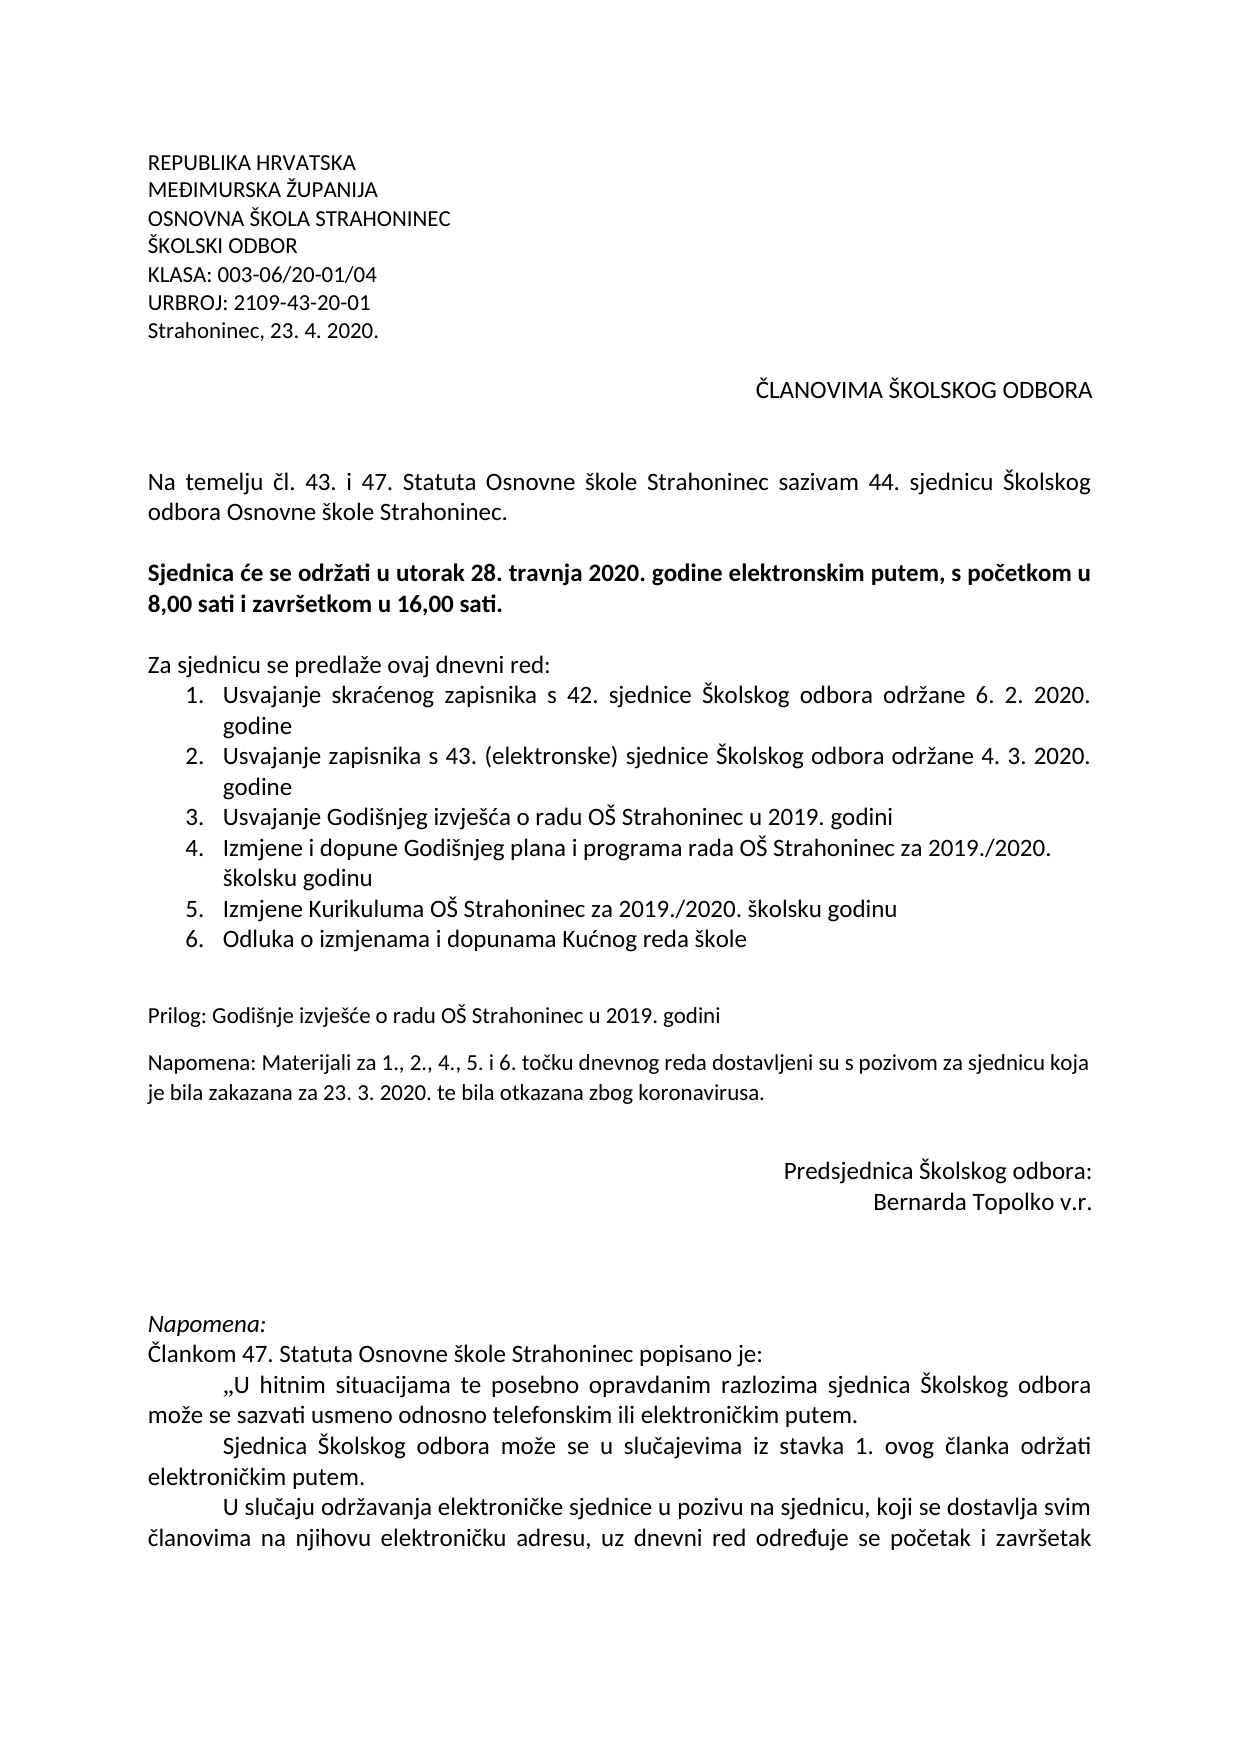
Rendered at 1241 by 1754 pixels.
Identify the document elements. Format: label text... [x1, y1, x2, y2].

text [148, 1491, 1093, 1552]
list Odluka o izmjenama i dopunama Kućnog reda škole [185, 924, 1093, 954]
list Izmjene Kurikuluma OŠ Strahoninec za 2019./2020. školsku godinu [185, 893, 1093, 924]
text Predsjednica Školskog odbora: [148, 1156, 1093, 1186]
text OSNOVNA ŠKOLA STRAHONINEC [148, 204, 1093, 232]
text „U hitnim situacijama te posebno opravdanim razlozima sjednica Školskog odbora može se sazvati usmeno odnosno telefonskim ili elektroničkim putem. [148, 1369, 1093, 1430]
text REPUBLIKA HRVATSKA [148, 148, 1093, 176]
text Prilog: Godišnje izvješće o radu OŠ Strahoninec u 2019. godini [148, 1001, 1093, 1029]
text ČLANOVIMA ŠKOLSKOG ODBORA [148, 374, 1093, 405]
text URBROJ: 2109-43-20-01 [148, 288, 1093, 316]
list Izmjene i dopune Godišnjeg plana i programa rada OŠ Strahoninec za 2019./2020. školsku godinu [185, 832, 1093, 893]
text Napomena: Materijali za 1., 2., 4., 5. i 6. točku dnevnog reda dostavljeni su s pozivom za sjednicu koja je bila zakazana za 23. 3. 2020. te bila otkazana zbog koronavirusa. [148, 1048, 1093, 1106]
text Strahoninec, 23. 4. 2020. [148, 316, 1093, 344]
text KLASA: 003-06/20-01/04 [148, 260, 1093, 288]
text Za sjednicu se predlaže ovaj dnevni red: [148, 649, 1093, 679]
text Napomena: [148, 1308, 1093, 1339]
text Bernarda Topolko v.r. [148, 1186, 1093, 1217]
text MEĐIMURSKA ŽUPANIJA [148, 176, 1093, 204]
text Člankom 47. Statuta Osnovne škole Strahoninec popisano je: [148, 1339, 1093, 1369]
text Sjednica Školskog odbora može se u slučajevima iz stavka 1. ovog članka održati elektroničkim putem. [148, 1430, 1093, 1491]
text ŠKOLSKI ODBOR [148, 232, 1093, 260]
text Sjednica će se održati u utorak 28. travnja 2020. godine elektronskim putem, s početkom u 8,00 sati i završetkom u 16,00 sati. [148, 557, 1093, 618]
list Usvajanje zapisnika s 43. (elektronske) sjednice Školskog odbora održane 4. 3. 2020. godine [185, 741, 1093, 802]
list Usvajanje skraćenog zapisnika s 42. sjednice Školskog odbora održane 6. 2. 2020. godine [185, 679, 1093, 741]
text Na temelju čl. 43. i 47. Statuta Osnovne škole Strahoninec sazivam 44. sjednicu Školskog odbora Osnovne škole Strahoninec. [148, 466, 1093, 527]
list Usvajanje Godišnjeg izvješća o radu OŠ Strahoninec u 2019. godini [185, 802, 1093, 832]
